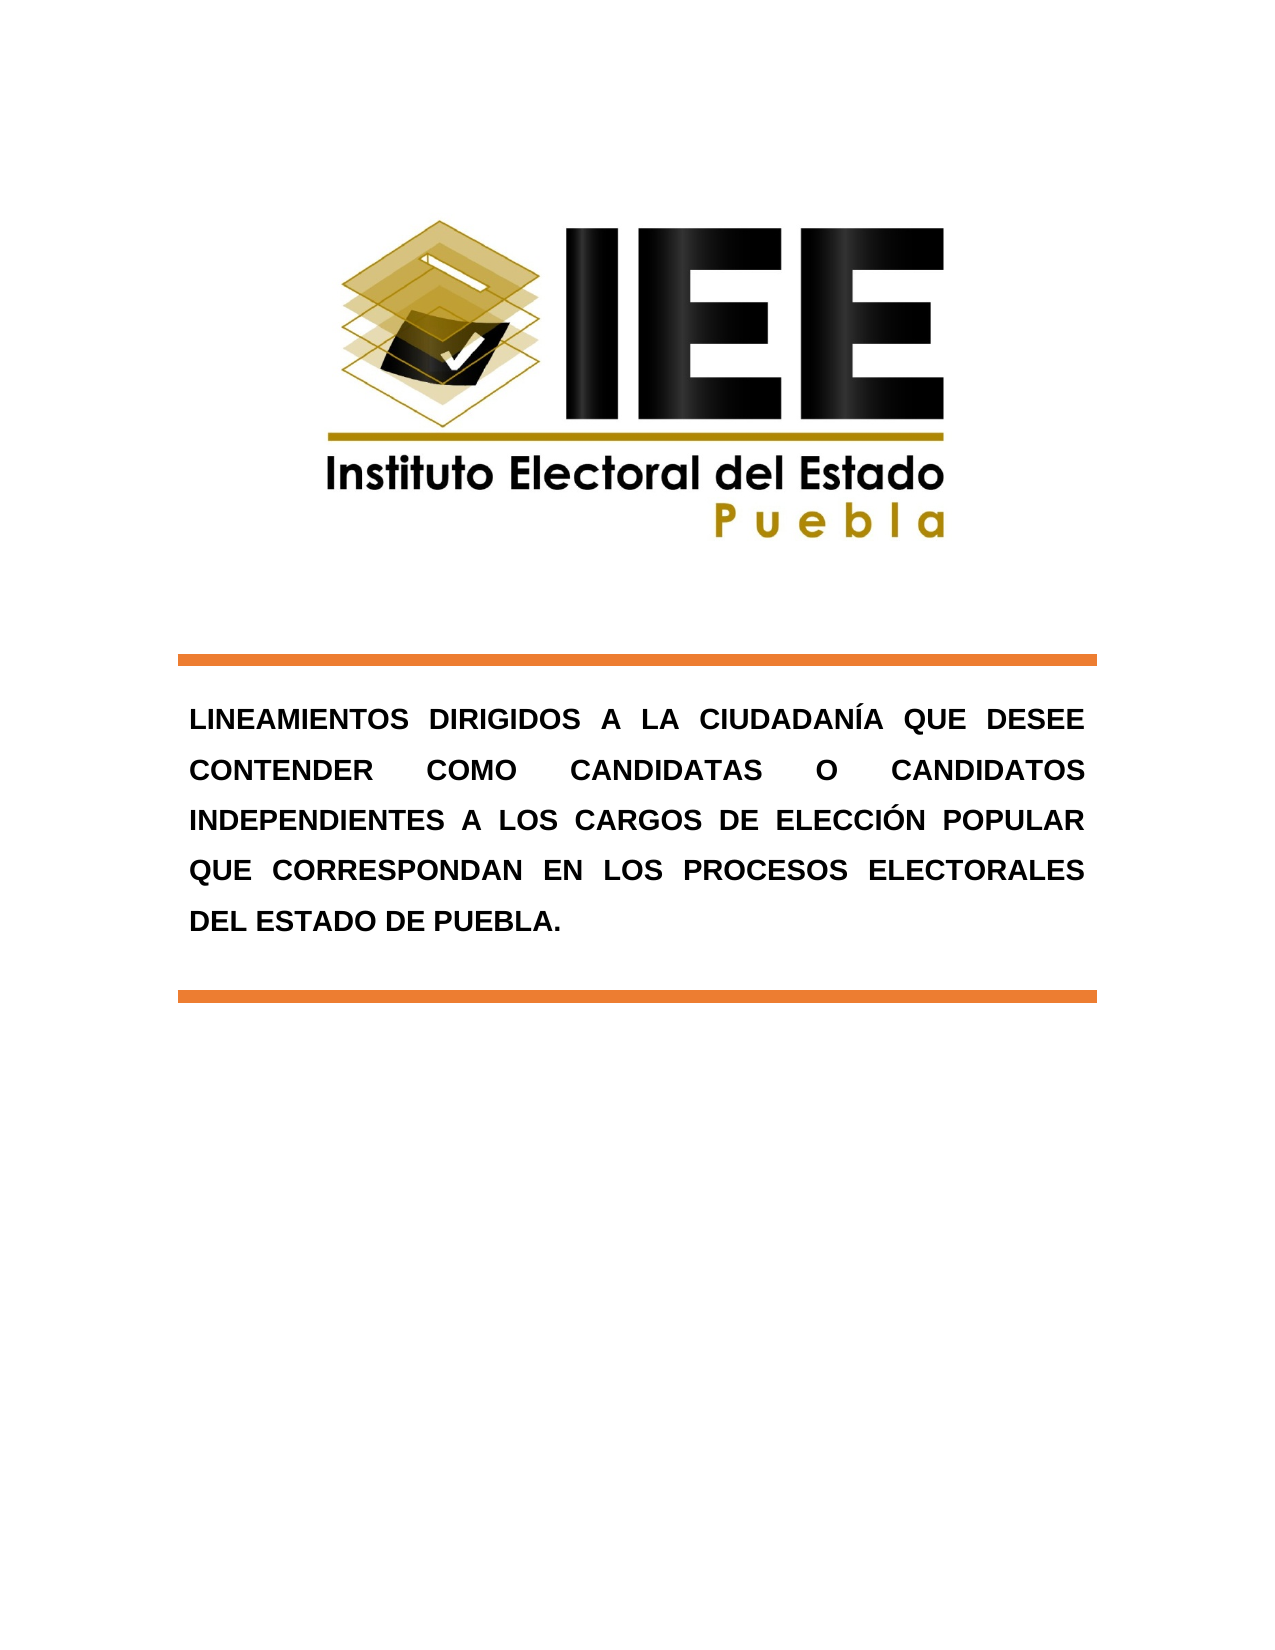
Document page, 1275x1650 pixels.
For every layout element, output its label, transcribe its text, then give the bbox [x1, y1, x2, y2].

table_header LINEAMIENTOS DIRIGIDOS A LA CIUDADANÍA QUE DESEE CONTENDER COMO CANDIDATAS O CANDIDATOS INDEPENDIENTES A LOS CARGOS DE ELECCIÓN POPULAR QUE CORRESPONDAN EN LOS PROCESOS ELECTORALES DEL ESTADO DE PUEBLA. [178, 666, 1097, 990]
picture [288, 147, 987, 606]
